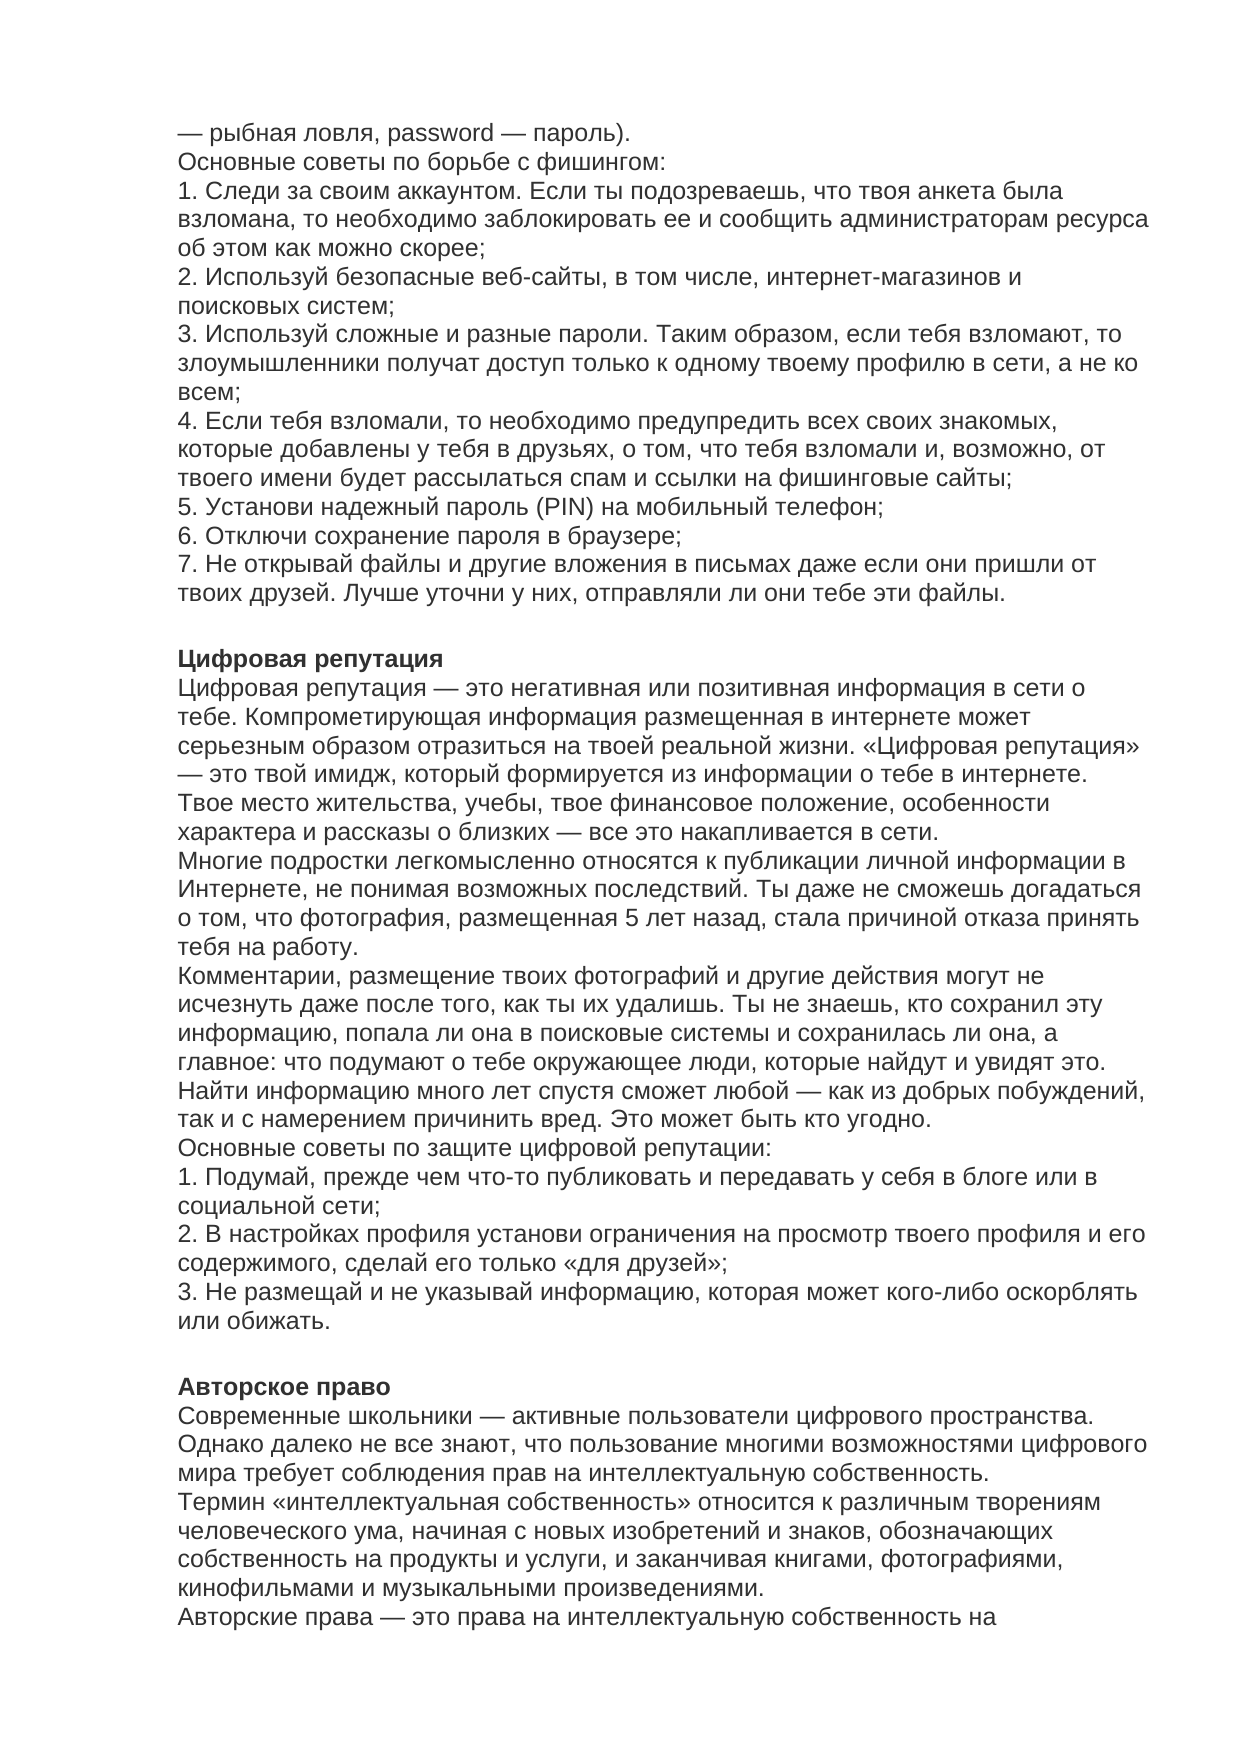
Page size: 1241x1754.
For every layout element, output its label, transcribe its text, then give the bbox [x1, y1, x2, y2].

text Авторское право [177, 1372, 1152, 1401]
text Цифровая репутация [177, 644, 1152, 673]
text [177, 118, 1152, 607]
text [177, 1401, 1152, 1631]
text Цифровая репутация — это негативная или позитивная информация в сети о тебе. Компрометирующая информация размещенная в интернете может серьезным образом отразиться на твоей реальной жизни. «Цифровая репутация» — это твой имидж, который формируется из информации о тебе в интернете. Твое место жительства, учебы, твое финансовое положение, особенности характера и рассказы о близких — все это накапливается в сети. Многие подростки легкомысленно относятся к публикации личной информации в Интернете, не понимая возможных последствий. Ты даже не сможешь догадаться о том, что фотография, размещенная 5 лет назад, стала причиной отказа принять тебя на работу. Комментарии, размещение твоих фотографий и другие действия могут не исчезнуть даже после того, как ты их удалишь. Ты не знаешь, кто сохранил эту информацию, попала ли она в поисковые системы и сохранилась ли она, а главное: что подумают о тебе окружающее люди, которые найдут и увидят это. Найти информацию много лет спустя сможет любой — как из добрых побуждений, так и с намерением причинить вред. Это может быть кто угодно. Основные советы по защите цифровой репутации: 1. Подумай, прежде чем что-то публиковать и передавать у себя в блоге или в социальной сети; 2. В настройках профиля установи ограничения на просмотр твоего профиля и его содержимого, сделай его только «для друзей»; 3. Не размещай и не указывай информацию, которая может кого-либо оскорблять или обижать. [177, 673, 1152, 1334]
